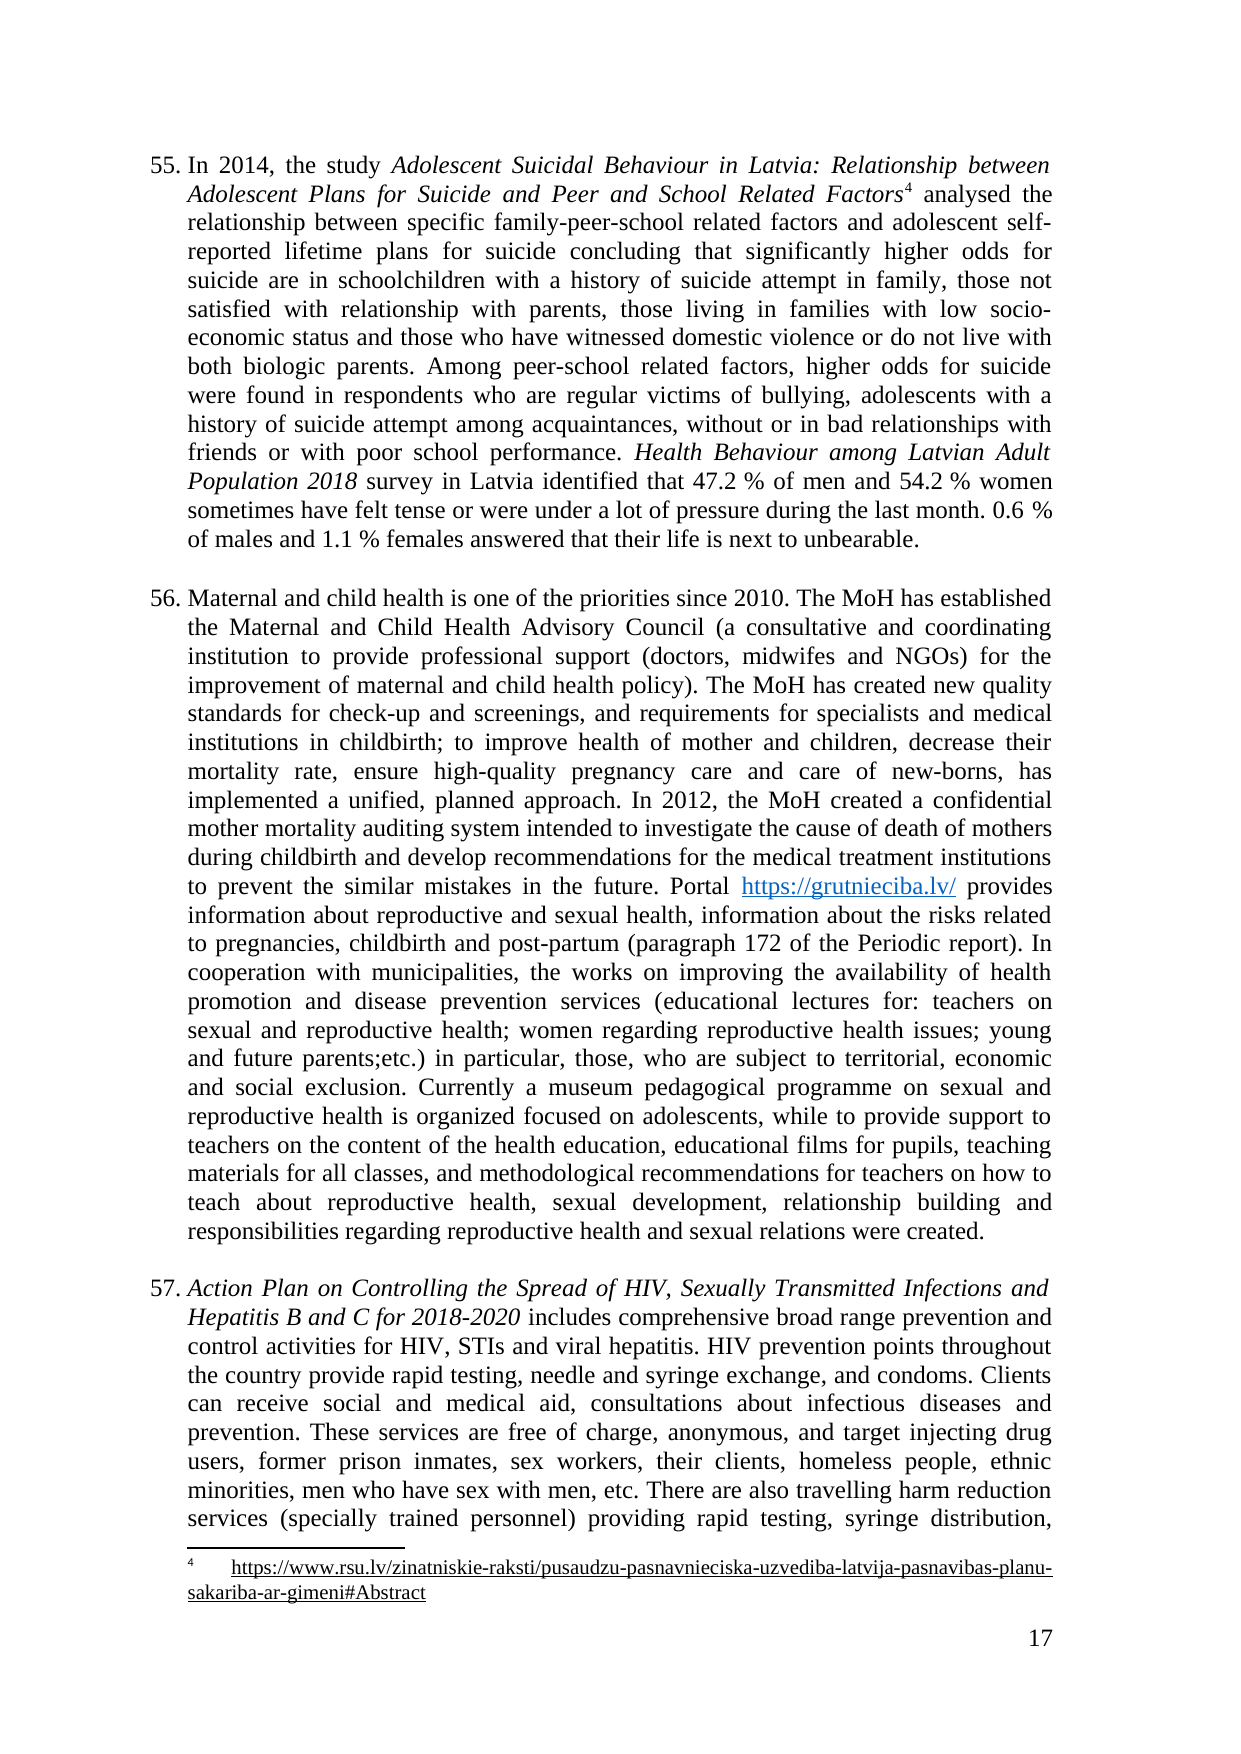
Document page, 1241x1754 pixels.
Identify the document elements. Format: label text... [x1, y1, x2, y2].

list Maternal and child health is one of the priorities since 2010. The MoH has established the Maternal and Child Health Advisory Council (a consultative and coordinating institution to provide professional support (doctors, midwifes and NGOs) for the improvement of maternal and child health policy). The MoH has created new quality standards for check-up and screenings, and requirements for specialists and medical institutions in childbirth; to improve health of mother and children, decrease their mortality rate, ensure high-quality pregnancy care and care of new-borns, has implemented a unified, planned approach. In 2012, the MoH created a confidential mother mortality auditing system intended to investigate the cause of death of mothers during childbirth and develop recommendations for the medical treatment institutions to prevent the similar mistakes in the future. Portal https://grutnieciba.lv/ provides information about reproductive and sexual health, information about the risks related to pregnancies, childbirth and post-partum (paragraph 172 of the Periodic report). In cooperation with municipalities, the works on improving the availability of health promotion and disease prevention services (educational lectures for: teachers on sexual and reproductive health; women regarding reproductive health issues; young and future parents;etc.) in particular, those, who are subject to territorial, economic and social exclusion. Currently a museum pedagogical programme on sexual and reproductive health is organized focused on adolescents, while to provide support to teachers on the content of the health education, educational films for pupils, teaching materials for all classes, and methodological recommendations for teachers on how to teach about reproductive health, sexual development, relationship building and responsibilities regarding reproductive health and sexual relations were created. [150, 583, 1053, 1245]
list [150, 1273, 1053, 1532]
list In 2014, the study Adolescent Suicidal Behaviour in Latvia: Relationship between Adolescent Plans for Suicide and Peer and School Related Factors analysed the relationship between specific family-peer-school related factors and adolescent self-reported lifetime plans for suicide concluding that significantly higher odds for suicide are in schoolchildren with a history of suicide attempt in family, those not satisfied with relationship with parents, those living in families with low socio-economic status and those who have witnessed domestic violence or do not live with both biologic parents. Among peer-school related factors, higher odds for suicide were found in respondents who are regular victims of bullying, adolescents with a history of suicide attempt among acquaintances, without or in bad relationships with friends or with poor school performance. Health Behaviour among Latvian Adult Population 2018 survey in Latvia identified that 47.2 % of men and 54.2 % women sometimes have felt tense or were under a lot of pressure during the last month. 0.6 % of males and 1.1 % females answered that their life is next to unbearable. [150, 150, 1053, 552]
